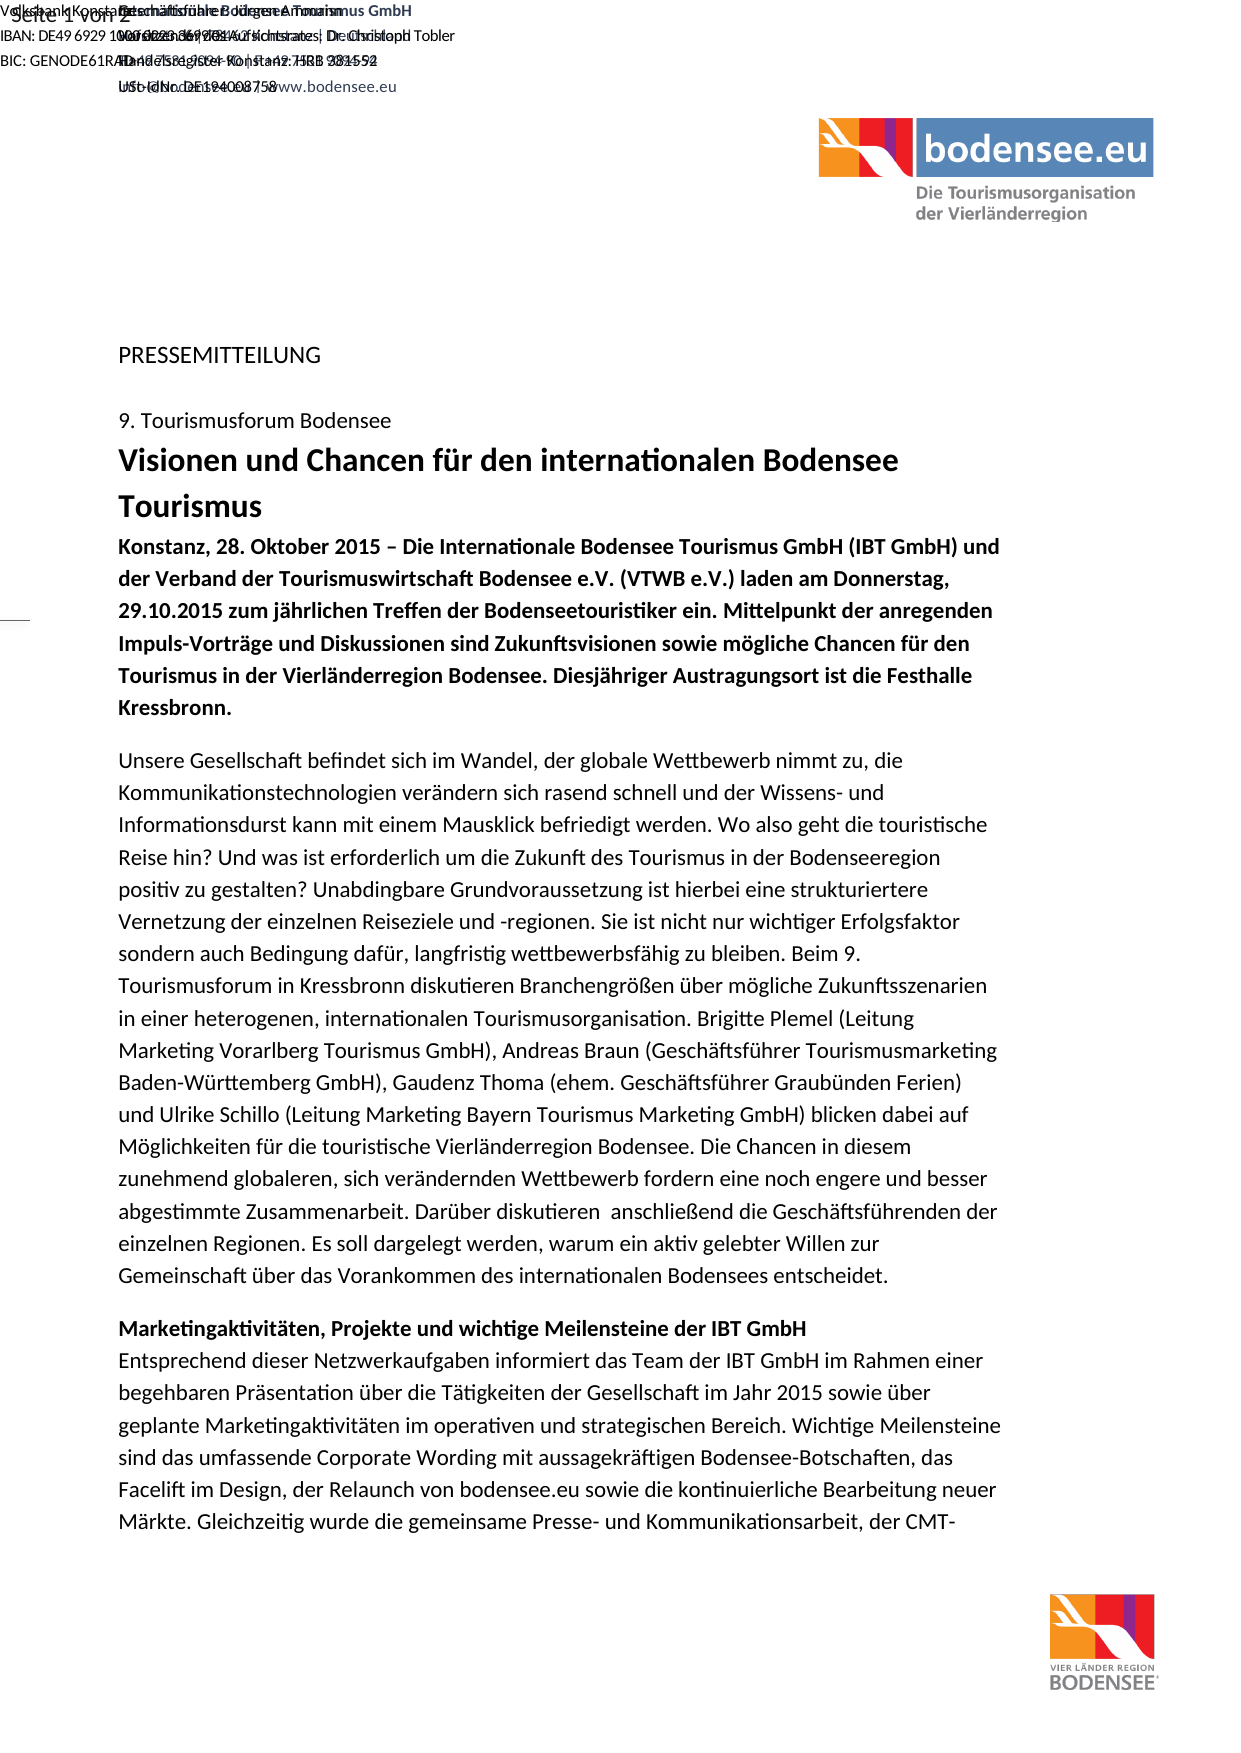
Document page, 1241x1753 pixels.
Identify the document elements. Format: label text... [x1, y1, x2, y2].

text Unsere Gesellschaft befindet sich im Wandel, der globale Wettbewerb nimmt zu, die Kommunikationstechnologien verändern sich rasend schnell und der Wissens- und Informationsdurst kann mit einem Mausklick befriedigt werden. Wo also geht die touristische Reise hin? Und was ist erforderlich um die Zukunft des Tourismus in der Bodenseeregion positiv zu gestalten? Unabdingbare Grundvoraussetzung ist hierbei eine strukturiertere Vernetzung der einzelnen Reiseziele und -regionen. Sie ist nicht nur wichtiger Erfolgsfaktor sondern auch Bedingung dafür, langfristig wettbewerbsfähig zu bleiben. Beim 9. Tourismusforum in Kressbronn diskutieren Branchengrößen über mögliche Zukunftsszenarien in einer heterogenen, internationalen Tourismusorganisation. Brigitte Plemel (Leitung Marketing Vorarlberg Tourismus GmbH), Andreas Braun (Geschäftsführer Tourismusmarketing Baden-Württemberg GmbH), Gaudenz Thoma (ehem. Geschäftsführer Graubünden Ferien) und Ulrike Schillo (Leitung Marketing Bayern Tourismus Marketing GmbH) blicken dabei auf Möglichkeiten für die touristische Vierländerregion Bodensee. Die Chancen in diesem zunehmend globaleren, sich verändernden Wettbewerb fordern eine noch engere und besser abgestimmte Zusammenarbeit. Darüber diskutieren anschließend die Geschäftsführenden der einzelnen Regionen. Es soll dargelegt werden, warum ein aktiv gelebter Willen zur Gemeinschaft über das Vorankommen des internationalen Bodensees entscheidet. [118, 746, 1004, 1289]
text Visionen und Chancen für den internationalen Bodensee Tourismus [118, 439, 1004, 526]
text 9. Tourismusforum Bodensee [118, 406, 1004, 434]
text Konstanz, 28. Oktober 2015 – Die Internationale Bodensee Tourismus GmbH (IBT GmbH) und der Verband der Tourismuswirtschaft Bodensee e.V. (VTWB e.V.) laden am Donnerstag, 29.10.2015 zum jährlichen Treffen der Bodenseetouristiker ein. Mittelpunkt der anregenden Impuls-Vorträge und Diskussionen sind Zukunftsvisionen sowie mögliche Chancen für den Tourismus in der Vierländerregion Bodensee. Diesjähriger Austragungsort ist die Festhalle Kressbronn. [118, 532, 1004, 721]
text PRESSEMITTEILUNG [118, 339, 1004, 370]
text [118, 1314, 1004, 1535]
